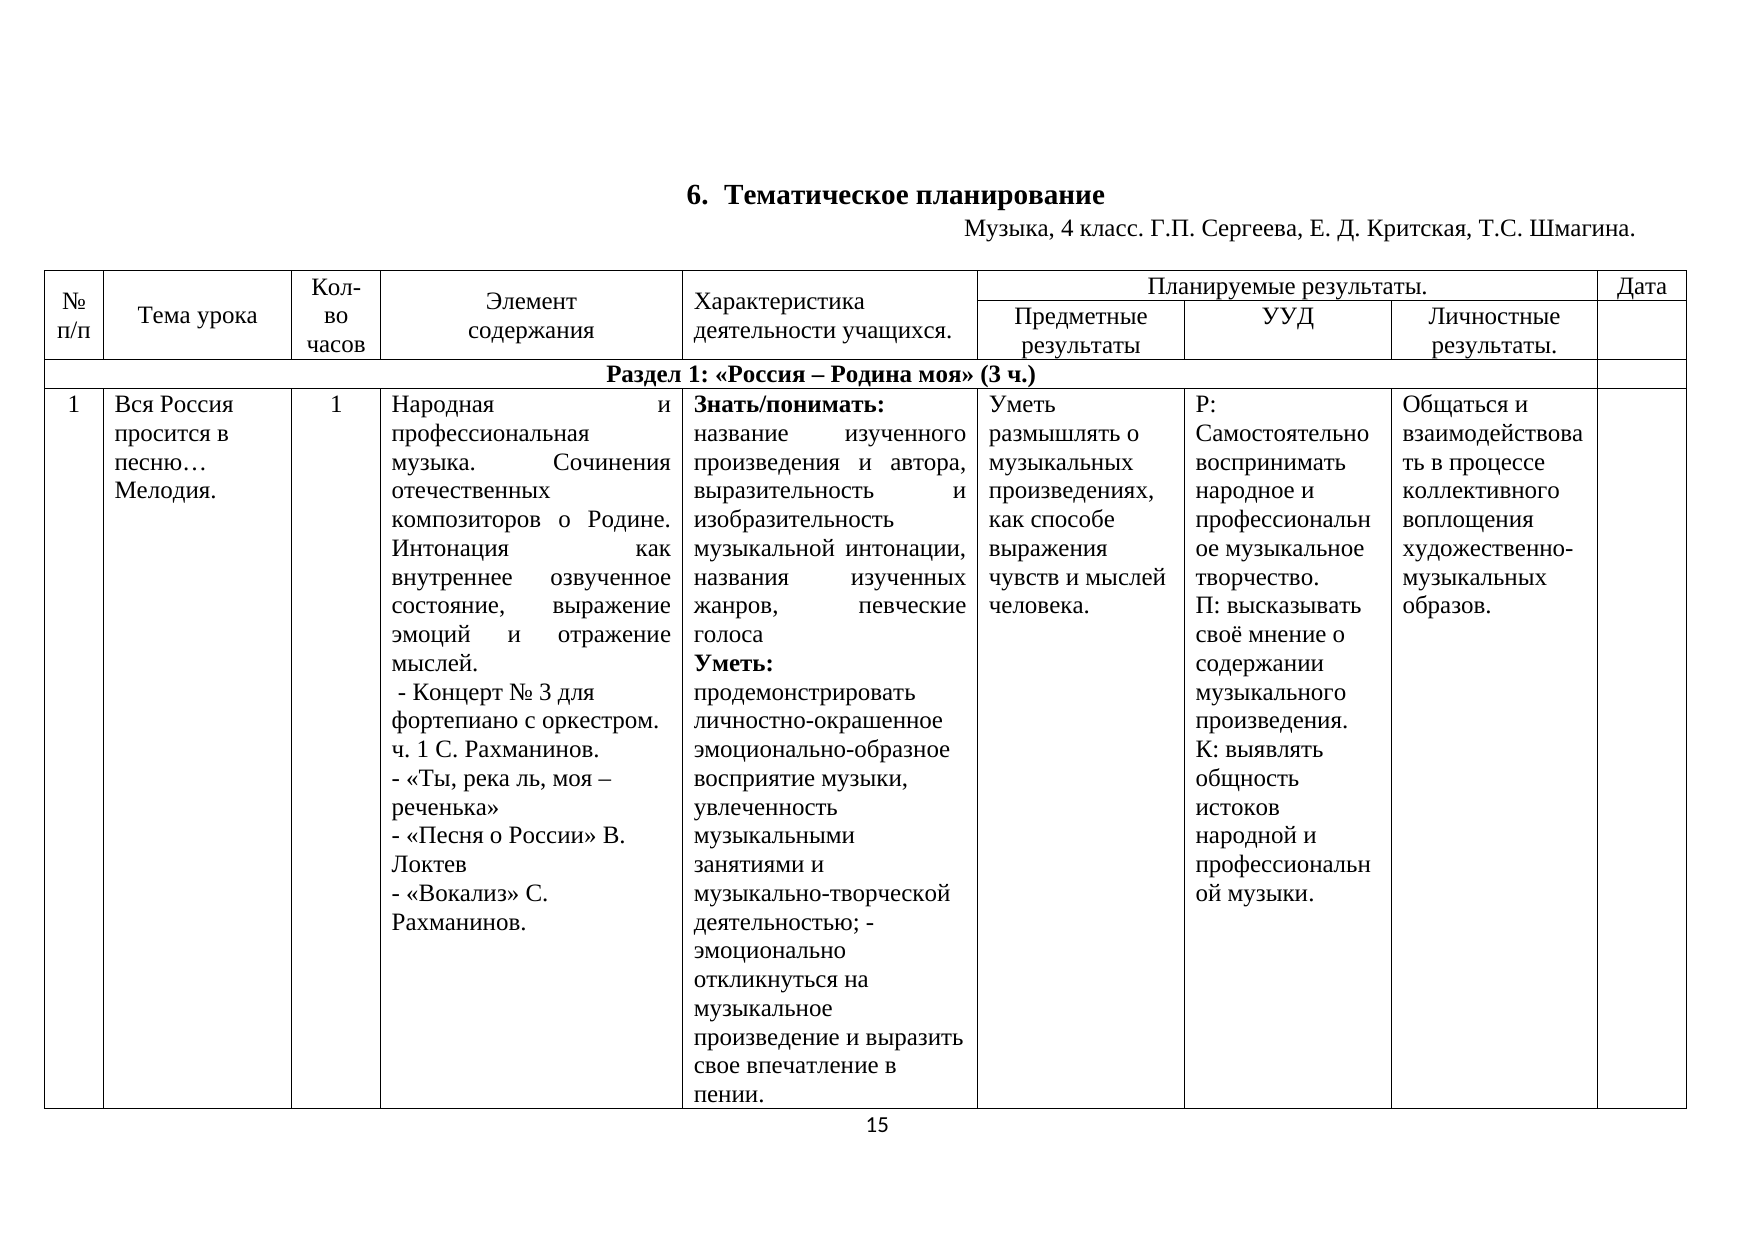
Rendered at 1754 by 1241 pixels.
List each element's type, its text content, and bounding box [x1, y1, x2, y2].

table_header Кол- во часов [292, 271, 380, 358]
table_cell 1 [45, 389, 103, 1108]
table_cell Вся Россия просится в песню… Мелодия. [104, 389, 291, 1108]
table_cell [1598, 360, 1686, 388]
table_cell [1598, 301, 1686, 358]
table_cell Предметные результаты [978, 301, 1184, 358]
table_header Планируемые результаты. [978, 271, 1597, 300]
list Тематическое планирование [156, 177, 1636, 211]
table_cell Народная и профессиональная музыка. Сочинения отечественных композиторов о Родине. Интонация как внутреннее озвученное состояние, выражение эмоций и отражение мыслей. - Концерт № 3 для фортепиано с оркестром. ч. 1 С. Рахманинов. - «Ты, река ль, моя – реченька» - «Песня о России» В. Локтев - «Вокализ» С. Рахманинов. [381, 389, 682, 1108]
table_header Дата [1598, 271, 1686, 300]
table_cell УУД [1185, 301, 1391, 358]
list Музыка, 4 класс. Г.П. Сергеева, Е. Д. Критская, Т.С. Шмагина. [193, 213, 1636, 242]
table_cell Знать/понимать: название изученного произведения и автора, выразительность и изобразительность музыкальной интонации, названия изученных жанров, певческие голоса Уметь: продемонстрировать личностно-окрашенное эмоционально-образное восприятие музыки, увлеченность музыкальными занятиями и музыкально-творческой деятельностью; - эмоционально откликнуться на музыкальное произведение и выразить свое впечатление в пении. [683, 389, 977, 1108]
table_header Элемент содержания [381, 271, 682, 358]
table_header № п/п [45, 271, 103, 358]
table_cell Общаться и взаимодействовать в процессе коллективного воплощения художественно-музыкальных образов. [1392, 389, 1597, 1108]
table_cell Раздел 1: «Россия – Родина моя» (3 ч.) [45, 360, 1597, 388]
table_cell Р: Самостоятельно воспринимать народное и профессиональное музыкальное творчество. П: высказывать своё мнение о содержании музыкального произведения. К: выявлять общность истоков народной и профессиональной музыки. [1185, 389, 1391, 1108]
table_cell Личностные результаты. [1392, 301, 1597, 358]
table_header Тема урока [104, 271, 291, 358]
table_header Характеристика деятельности учащихся. [683, 271, 977, 358]
table_cell 1 [292, 389, 380, 1108]
table_cell Уметь размышлять о музыкальных произведениях, как способе выражения чувств и мыслей человека. [978, 389, 1184, 1108]
table_cell [1598, 389, 1686, 1108]
